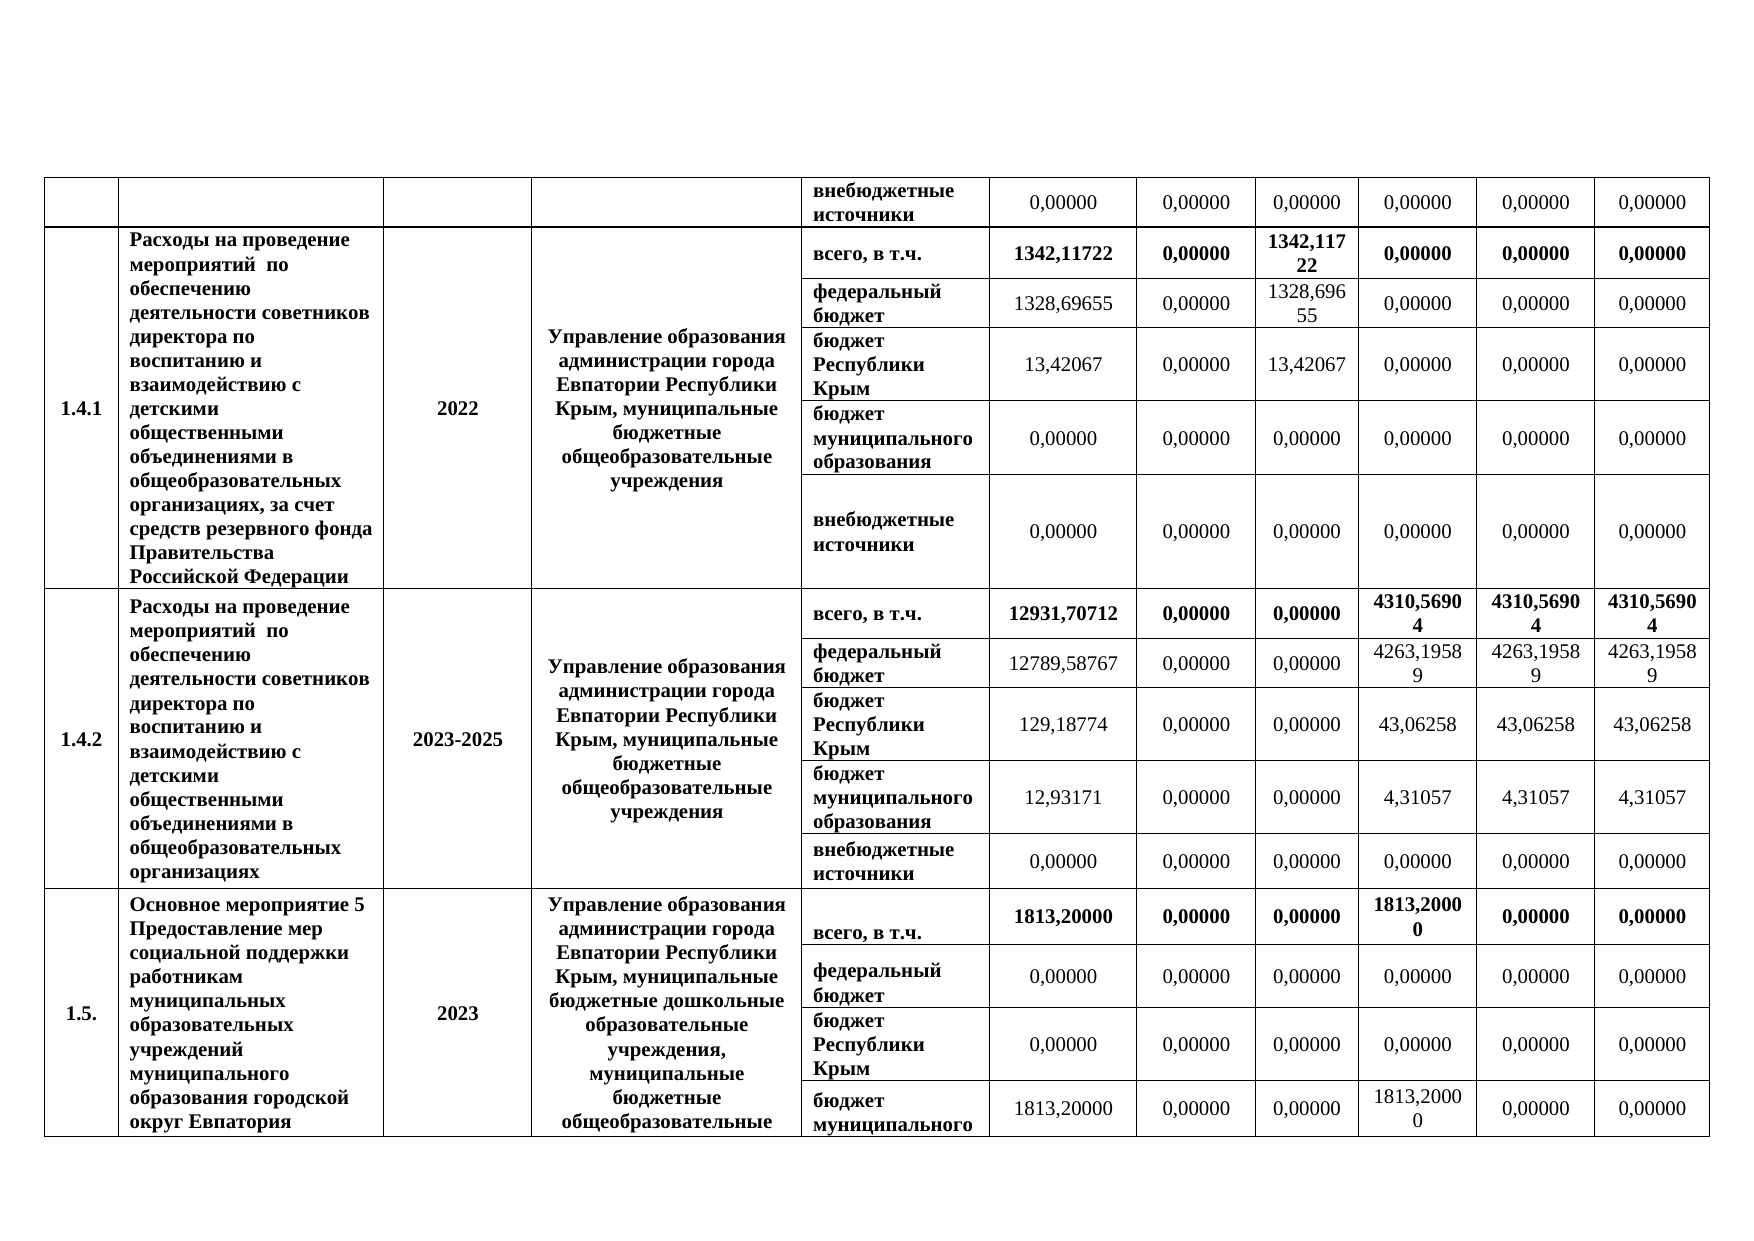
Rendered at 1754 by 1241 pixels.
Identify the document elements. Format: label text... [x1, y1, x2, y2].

table_cell 0,00000 [1595, 228, 1709, 278]
table_cell бюджет Республики Крым [802, 1008, 989, 1080]
table_cell 13,42067 [1256, 328, 1358, 400]
table_cell 0,00000 [1595, 889, 1709, 944]
table_cell 0,00000 [990, 401, 1136, 473]
table_cell 0,00000 [1477, 1008, 1594, 1080]
table_cell 0,00000 [1256, 475, 1358, 588]
table_cell 0,00000 [1256, 761, 1358, 833]
table_cell 1813,20000 [1359, 889, 1476, 944]
table_cell 0,00000 [990, 1008, 1136, 1080]
table_cell 0,00000 [1137, 761, 1255, 833]
table_cell 0,00000 [1595, 328, 1709, 400]
table_cell 0,00000 [1137, 639, 1255, 687]
table_cell 2022 [384, 228, 531, 588]
table_cell 0,00000 [1477, 945, 1594, 1007]
table_cell 4,31057 [1477, 761, 1594, 833]
table_cell 12931,70712 [990, 589, 1136, 637]
table_cell 0,00000 [1137, 279, 1255, 327]
table_cell 1342,11722 [1256, 228, 1358, 278]
table_cell 0,00000 [1595, 834, 1709, 888]
table_cell 4,31057 [1595, 761, 1709, 833]
table_cell 43,06258 [1595, 688, 1709, 760]
table_cell Управление образования администрации города Евпатории Республики Крым, муниципальные бюджетные общеобразовательные учреждения [532, 589, 801, 888]
table_cell 0,00000 [1359, 401, 1476, 473]
table_cell 0,00000 [1256, 401, 1358, 473]
table_cell 0,00000 [1595, 945, 1709, 1007]
table_cell федеральный бюджет [802, 279, 989, 327]
table_cell бюджет Республики Крым [802, 328, 989, 400]
table_cell всего, в т.ч. [802, 228, 989, 278]
table_cell 0,00000 [1137, 1081, 1255, 1136]
table_cell 0,00000 [1359, 328, 1476, 400]
table_cell 0,00000 [1256, 639, 1358, 687]
table_cell 1.4.2 [45, 589, 118, 888]
table_cell 0,00000 [1256, 834, 1358, 888]
table_cell 0,00000 [1137, 178, 1255, 226]
table_cell 4263,19589 [1477, 639, 1594, 687]
table_cell 0,00000 [1477, 228, 1594, 278]
table_cell федеральный бюджет [802, 945, 989, 1007]
table_cell 0,00000 [1359, 834, 1476, 888]
table_cell 0,00000 [1256, 1008, 1358, 1080]
table_cell 0,00000 [1256, 589, 1358, 637]
table_cell 1813,20000 [990, 1081, 1136, 1136]
table_cell 1813,20000 [1359, 1081, 1476, 1136]
table_cell 0,00000 [1477, 328, 1594, 400]
table_cell 0,00000 [1256, 889, 1358, 944]
table_cell Расходы на проведение мероприятий по обеспечению деятельности советников директора по воспитанию и взаимодействию с детскими общественными объединениями в общеобразовательных организациях, за счет средств резервного фонда Правительства Российской Федерации [119, 228, 383, 588]
table_cell 12789,58767 [990, 639, 1136, 687]
table_cell 43,06258 [1477, 688, 1594, 760]
table_cell 1328,69655 [1256, 279, 1358, 327]
table_cell внебюджетные источники [802, 178, 989, 226]
table_cell 0,00000 [990, 178, 1136, 226]
table_cell 0,00000 [1359, 228, 1476, 278]
table_cell 0,00000 [1595, 1008, 1709, 1080]
table_cell 0,00000 [1595, 279, 1709, 327]
table_cell 0,00000 [1595, 475, 1709, 588]
table_cell 0,00000 [1256, 1081, 1358, 1136]
table_cell 4310,56904 [1595, 589, 1709, 637]
table_cell 0,00000 [990, 475, 1136, 588]
table_cell бюджет муниципального образования [802, 761, 989, 833]
table_cell 0,00000 [1137, 589, 1255, 637]
table_cell 0,00000 [1359, 945, 1476, 1007]
table_cell 13,42067 [990, 328, 1136, 400]
table_cell 0,00000 [1359, 1008, 1476, 1080]
table_cell всего, в т.ч. [802, 889, 989, 944]
table_cell 0,00000 [1137, 945, 1255, 1007]
table_cell 4310,56904 [1359, 589, 1476, 637]
table_cell 0,00000 [1256, 688, 1358, 760]
table_cell 1328,69655 [990, 279, 1136, 327]
table_cell 0,00000 [1359, 178, 1476, 226]
table_cell 43,06258 [1359, 688, 1476, 760]
table_cell 0,00000 [1595, 178, 1709, 226]
table_cell 4263,19589 [1595, 639, 1709, 687]
table_cell 0,00000 [1477, 889, 1594, 944]
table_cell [802, 1081, 989, 1136]
table_cell 0,00000 [1137, 475, 1255, 588]
table_cell 2023-2025 [384, 589, 531, 888]
table_cell 0,00000 [990, 834, 1136, 888]
table_cell внебюджетные источники [802, 475, 989, 588]
table_cell 0,00000 [1595, 401, 1709, 473]
table_cell бюджет муниципального образования [802, 401, 989, 473]
table_cell 4310,56904 [1477, 589, 1594, 637]
table_cell 4,31057 [1359, 761, 1476, 833]
table_cell федеральный бюджет [802, 639, 989, 687]
table_cell 0,00000 [1477, 475, 1594, 588]
table_cell 0,00000 [1137, 328, 1255, 400]
table_cell 2023 [384, 889, 531, 1136]
table_cell 1342,11722 [990, 228, 1136, 278]
table_cell 12,93171 [990, 761, 1136, 833]
table_cell внебюджетные источники [802, 834, 989, 888]
table_cell 0,00000 [1477, 279, 1594, 327]
table_cell 0,00000 [1137, 401, 1255, 473]
table_cell 0,00000 [1477, 1081, 1594, 1136]
table_cell 0,00000 [1477, 401, 1594, 473]
table_cell 0,00000 [1359, 475, 1476, 588]
table_cell 0,00000 [1137, 1008, 1255, 1080]
table_cell 0,00000 [1477, 834, 1594, 888]
table_cell Расходы на проведение мероприятий по обеспечению деятельности советников директора по воспитанию и взаимодействию с детскими общественными объединениями в общеобразовательных организациях [119, 589, 383, 888]
table_cell 0,00000 [990, 945, 1136, 1007]
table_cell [532, 889, 801, 1136]
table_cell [532, 228, 801, 588]
table_cell 0,00000 [1477, 178, 1594, 226]
table_cell 0,00000 [1595, 1081, 1709, 1136]
table_cell 1.5. [45, 889, 118, 1136]
table_cell 0,00000 [1359, 279, 1476, 327]
table_cell всего, в т.ч. [802, 589, 989, 637]
table_cell 0,00000 [1137, 228, 1255, 278]
table_cell 0,00000 [1137, 834, 1255, 888]
table_cell 0,00000 [1256, 945, 1358, 1007]
table_cell Основное мероприятие 5 Предоставление мер социальной поддержки работникам муниципальных образовательных учреждений муниципального образования городской округ Евпатория Республики Крым [119, 889, 383, 1136]
table_cell 0,00000 [1137, 688, 1255, 760]
table_cell 129,18774 [990, 688, 1136, 760]
table_cell 4263,19589 [1359, 639, 1476, 687]
table_cell бюджет Республики Крым [802, 688, 989, 760]
table_cell 1.4.1 [45, 228, 118, 588]
table_cell 0,00000 [1137, 889, 1255, 944]
table_cell 1813,20000 [990, 889, 1136, 944]
table_cell 0,00000 [1256, 178, 1358, 226]
